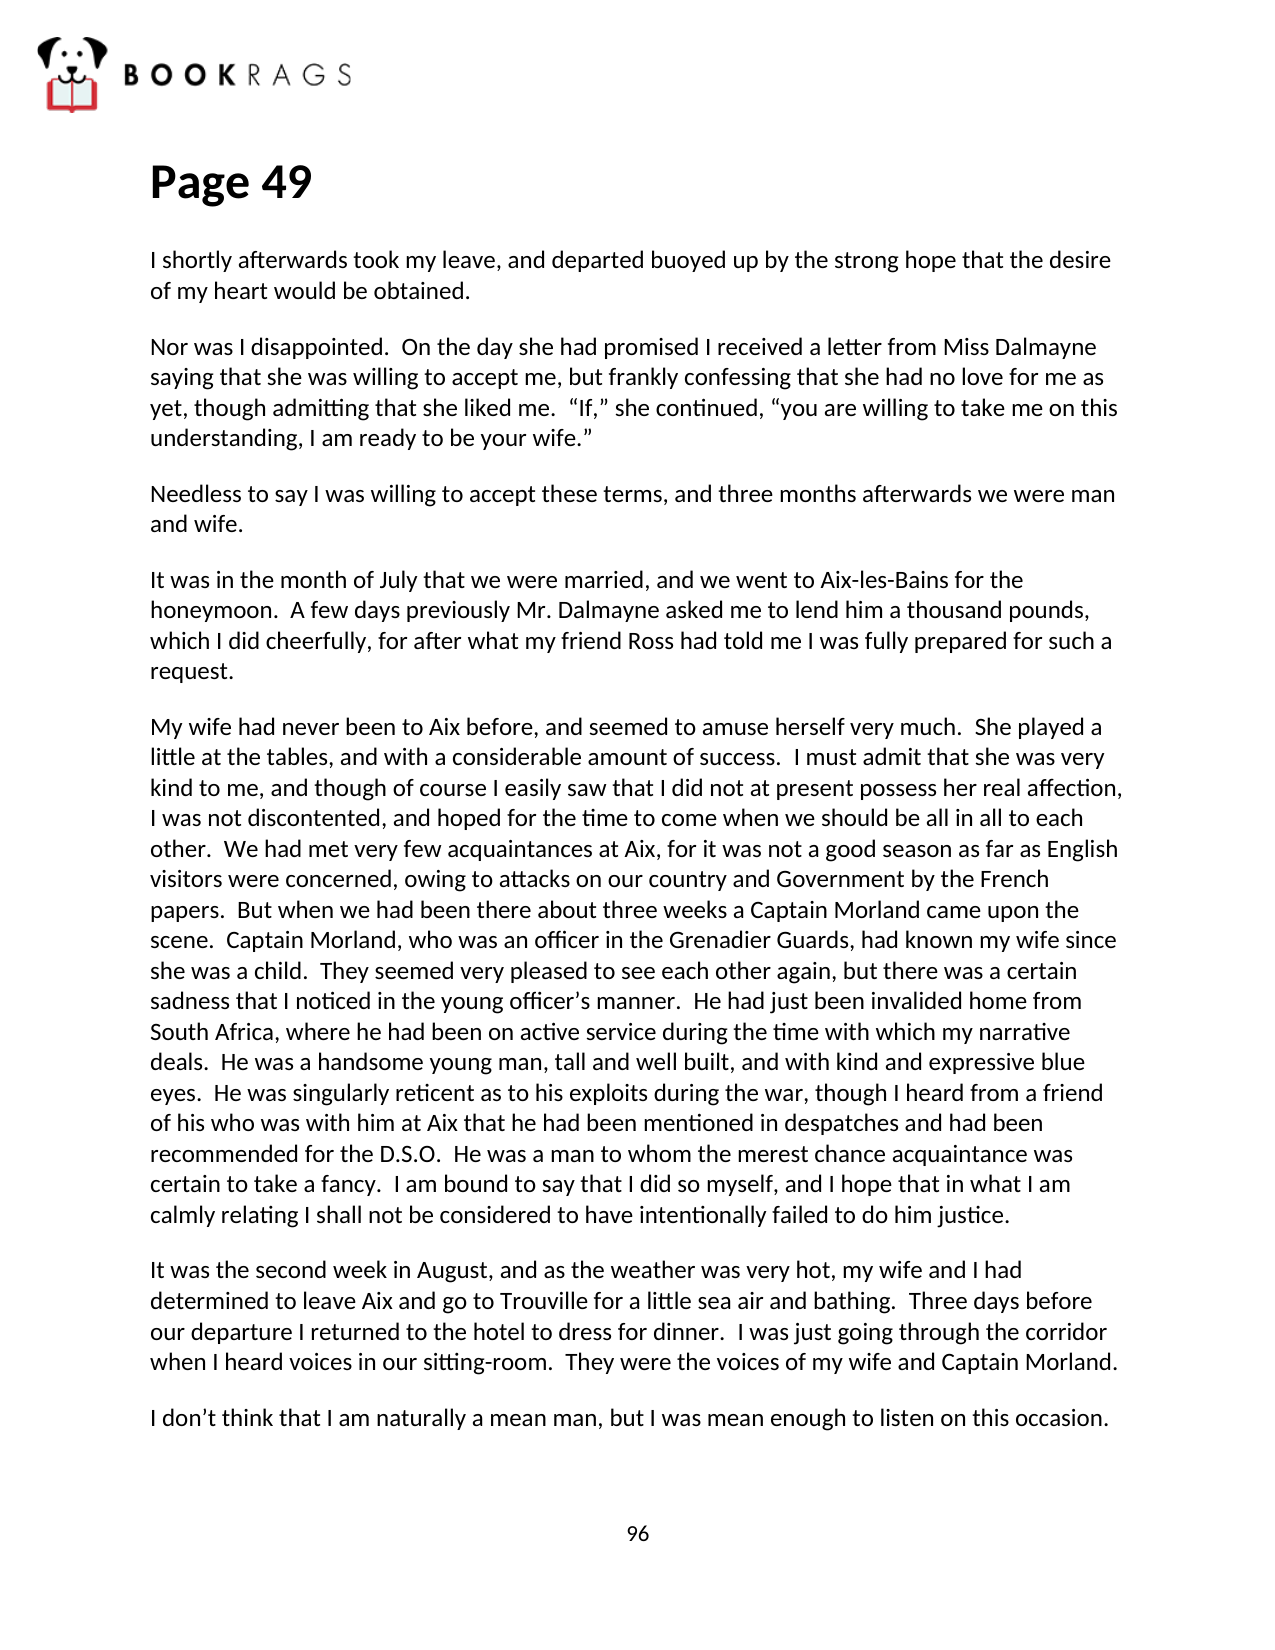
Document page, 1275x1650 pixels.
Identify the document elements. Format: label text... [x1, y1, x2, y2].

text I shortly afterwards took my leave, and departed buoyed up by the strong hope that the desire of my heart would be obtained. [150, 244, 1125, 306]
text Nor was I disappointed. On the day she had promised I received a letter from Miss Dalmayne saying that she was willing to accept me, but frankly confessing that she had no love for me as yet, though admitting that she liked me. “If,” she continued, “you are willing to take me on this understanding, I am ready to be your wife.” [150, 331, 1125, 453]
picture [37, 37, 351, 113]
text My wife had never been to Aix before, and seemed to amuse herself very much. She played a little at the tables, and with a considerable amount of success. I must admit that she was very kind to me, and though of course I easily saw that I did not at present possess her real affection, I was not discontented, and hoped for the time to come when we should be all in all to each other. We had met very few acquaintances at Aix, for it was not a good season as far as English visitors were concerned, owing to attacks on our country and Government by the French papers. But when we had been there about three weeks a Captain Morland came upon the scene. Captain Morland, who was an officer in the Grenadier Guards, had known my wife since she was a child. They seemed very pleased to see each other again, but there was a certain sadness that I noticed in the young officer’s manner. He had just been invalided home from South Africa, where he had been on active service during the time with which my narrative deals. He was a handsome young man, tall and well built, and with kind and expressive blue eyes. He was singularly reticent as to his exploits during the war, though I heard from a friend of his who was with him at Aix that he had been mentioned in despatches and had been recommended for the D.S.O. He was a man to whom the merest chance acquaintance was certain to take a fancy. I am bound to say that I did so myself, and I hope that in what I am calmly relating I shall not be considered to have intentionally failed to do him justice. [150, 711, 1125, 1230]
text It was in the month of July that we were married, and we went to Aix-les-Bains for the honeymoon. A few days previously Mr. Dalmayne asked me to lend him a thousand pounds, which I did cheerfully, for after what my friend Ross had told me I was fully prepared for such a request. [150, 564, 1125, 686]
text It was the second week in August, and as the weather was very hot, my wife and I had determined to leave Aix and go to Trouville for a little sea air and bathing. Three days before our departure I returned to the hotel to dress for dinner. I was just going through the corridor when I heard voices in our sitting-room. They were the voices of my wife and Captain Morland. [150, 1255, 1125, 1377]
text I don’t think that I am naturally a mean man, but I was mean enough to listen on this occasion. [150, 1402, 1125, 1432]
text Needless to say I was willing to accept these terms, and three months afterwards we were man and wife. [150, 478, 1125, 539]
text Page 49 [150, 150, 1125, 211]
